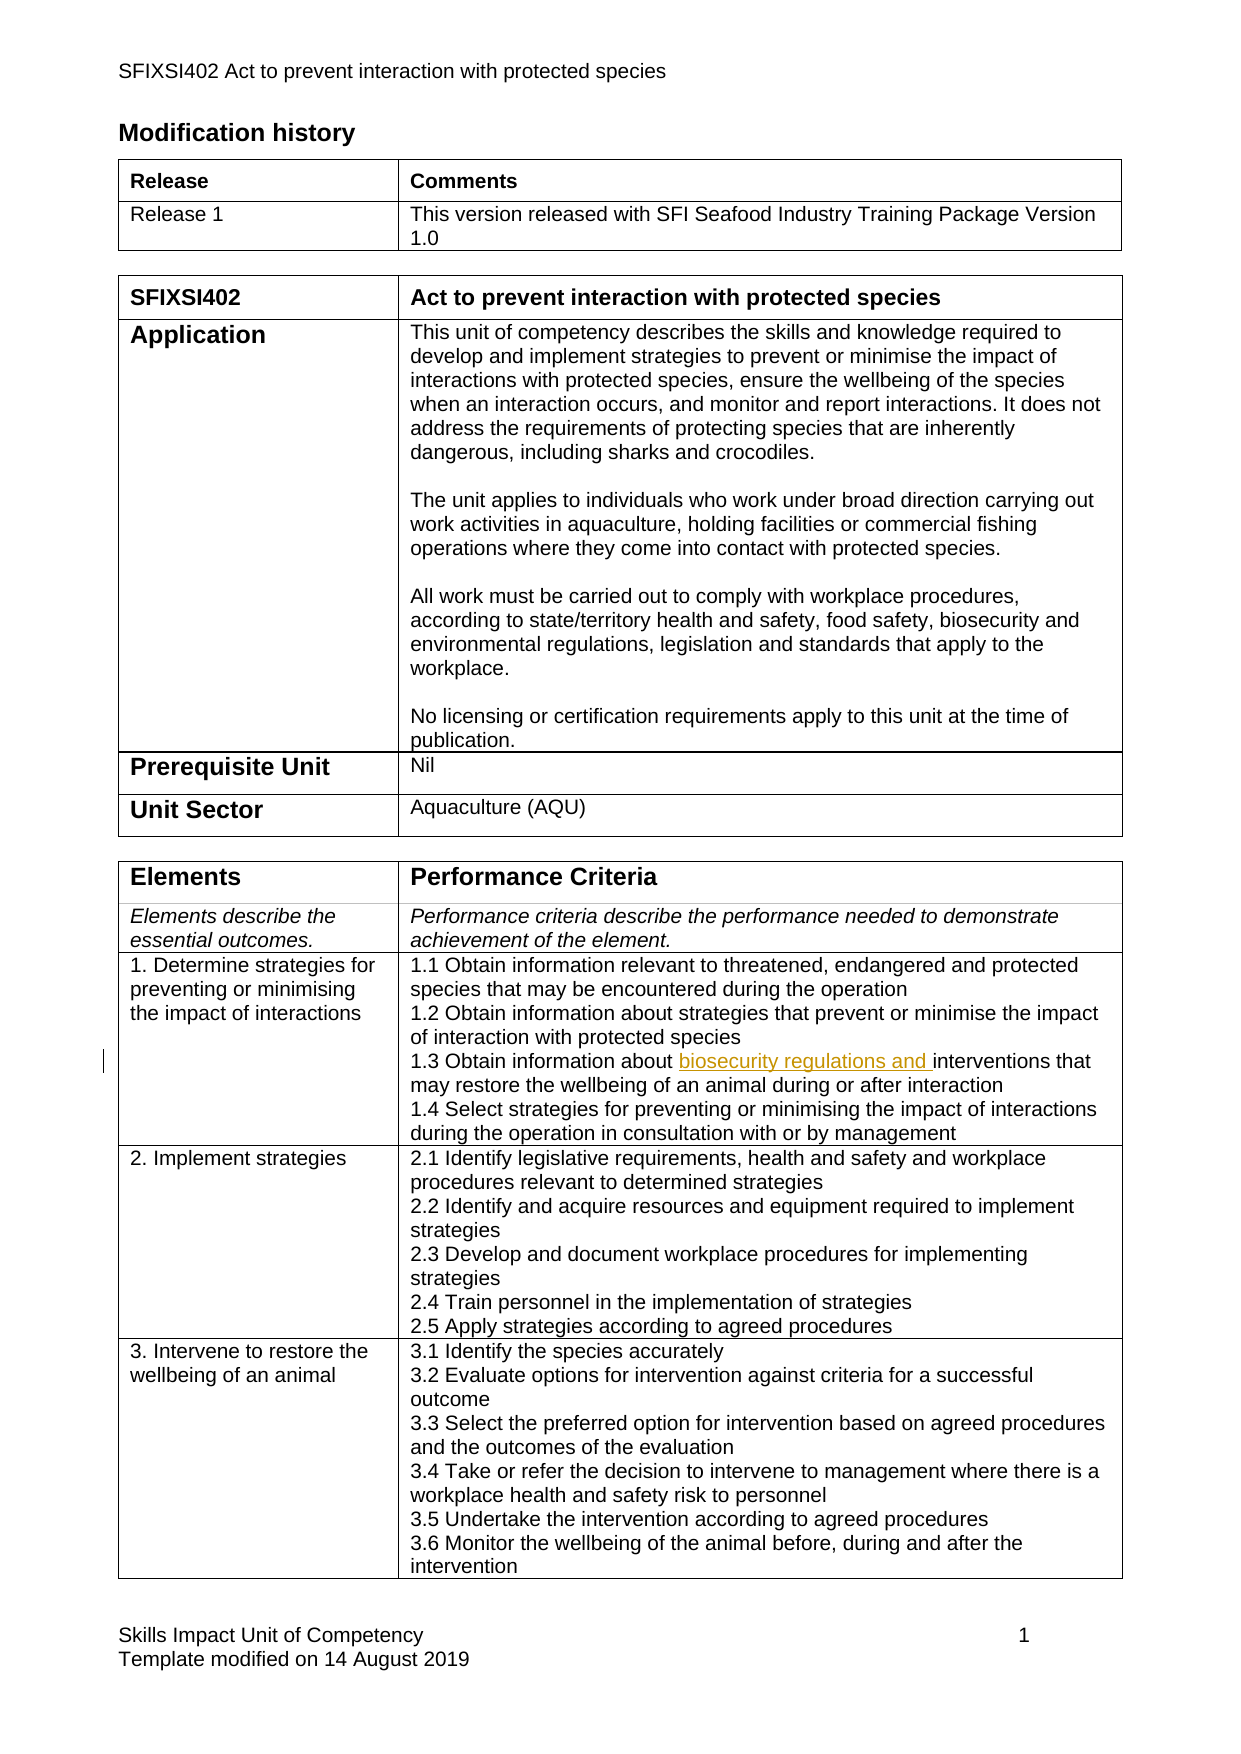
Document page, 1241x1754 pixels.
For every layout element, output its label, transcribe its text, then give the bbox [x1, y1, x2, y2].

table_cell 3.1 Identify the species accurately 3.2 Evaluate options for intervention against criteria for a successful outcome 3.3 Select the preferred option for intervention based on agreed procedures and the outcomes of the evaluation 3.4 Take or refer the decision to intervene to management where there is a workplace health and safety risk to personnel 3.5 Undertake the intervention according to agreed procedures 3.6 Monitor the wellbeing of the animal before, during and after the intervention [399, 1339, 1122, 1578]
table_cell This version released with SFI Seafood Industry Training Package Version 1.0 [399, 202, 1121, 250]
table_header Act to prevent interaction with protected species [399, 276, 1122, 319]
table_cell Nil [399, 753, 1122, 794]
table_cell Prerequisite Unit [119, 753, 398, 794]
table_header Release [119, 160, 398, 201]
table_header SFIXSI402 [119, 276, 398, 319]
table_cell Elements describe the essential outcomes. [119, 904, 398, 952]
table_cell 2.1 Identify legislative requirements, health and safety and workplace procedures relevant to determined strategies 2.2 Identify and acquire resources and equipment required to implement strategies 2.3 Develop and document workplace procedures for implementing strategies 2.4 Train personnel in the implementation of strategies 2.5 Apply strategies according to agreed procedures [399, 1146, 1122, 1338]
table_cell 1. Determine strategies for preventing or minimising the impact of interactions [119, 953, 398, 1145]
table_cell This unit of competency describes the skills and knowledge required to develop and implement strategies to prevent or minimise the impact of interactions with protected species, ensure the wellbeing of the species when an interaction occurs, and monitor and report interactions. It does not address the requirements of protecting species that are inherently dangerous, including sharks and crocodiles. The unit applies to individuals who work under broad direction carrying out work activities in aquaculture, holding facilities or commercial fishing operations where they come into contact with protected species. All work must be carried out to comply with workplace procedures, according to state/territory health and safety, food safety, biosecurity and environmental regulations, legislation and standards that apply to the workplace. No licensing or certification requirements apply to this unit at the time of publication. [399, 320, 1122, 751]
table_header Performance Criteria [399, 862, 1122, 903]
table_cell Release 1 [119, 202, 398, 250]
table_header Comments [399, 160, 1121, 201]
table_header Elements [119, 862, 398, 903]
table_cell 2. Implement strategies [119, 1146, 398, 1338]
table_cell 1.1 Obtain information relevant to threatened, endangered and protected species that may be encountered during the operation 1.2 Obtain information about strategies that prevent or minimise the impact of interaction with protected species 1.3 Obtain information about interventions that may restore the wellbeing of an animal during or after interaction 1.4 Select strategies for preventing or minimising the impact of interactions during the operation in consultation with or by management [399, 953, 1122, 1145]
subtitle Modification history [118, 118, 1122, 147]
table_cell Unit Sector [119, 795, 398, 836]
table_cell Application [119, 320, 398, 751]
table_cell 3. Intervene to restore the wellbeing of an animal [119, 1339, 398, 1578]
table_cell Aquaculture (AQU) [399, 795, 1122, 836]
table_cell Performance criteria describe the performance needed to demonstrate achievement of the element. [399, 904, 1122, 952]
